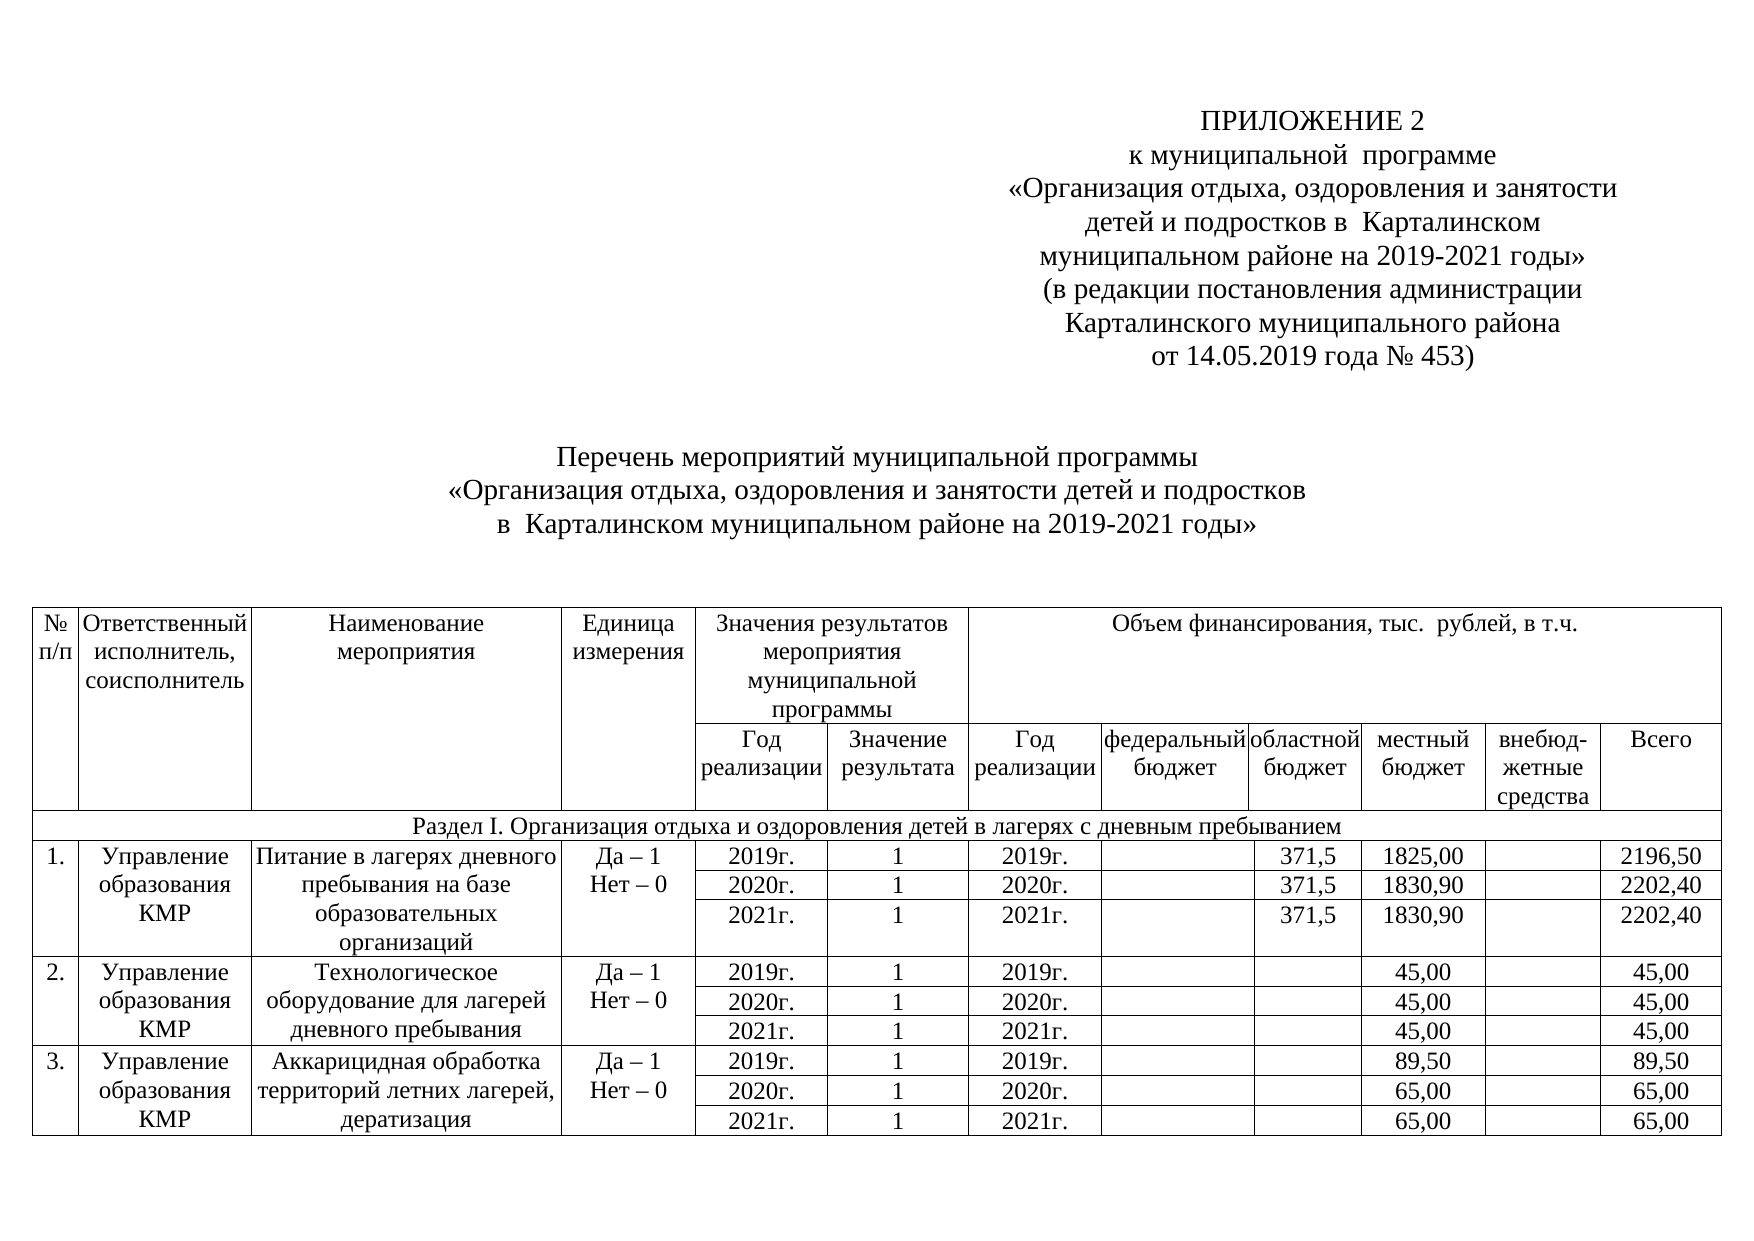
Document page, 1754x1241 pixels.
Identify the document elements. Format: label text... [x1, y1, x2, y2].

table_cell Значение результата [828, 724, 968, 810]
text в Карталинском муниципальном районе на 2019-2021 годы» [118, 506, 1636, 539]
text Перечень мероприятий муниципальной программы [118, 439, 1636, 472]
table_cell 45,00 [1601, 957, 1721, 986]
table_cell федеральный бюджет [1102, 724, 1248, 810]
table_cell 2020г. [969, 871, 1101, 899]
table_cell 65,00 [1601, 1106, 1721, 1134]
table_header Значения результатов мероприятия муниципальной программы [696, 608, 968, 723]
table_cell 371,5 [1255, 900, 1361, 956]
table_cell [1255, 1076, 1361, 1105]
table_cell Раздел I. Организация отдыха и оздоровления детей в лагерях с дневным пребыванием [33, 811, 1721, 840]
table_cell 2020г. [969, 987, 1101, 1015]
table_cell 45,00 [1362, 957, 1485, 986]
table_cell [79, 1046, 251, 1134]
table_cell 2020г. [696, 871, 827, 899]
table_cell [1486, 957, 1600, 986]
table_cell 2202,40 [1601, 900, 1721, 956]
table_cell 2020г. [696, 1076, 827, 1105]
table_cell [1255, 987, 1361, 1015]
table_header Наименование мероприятия [252, 608, 561, 810]
table_cell [1102, 841, 1254, 869]
table_cell [1102, 1016, 1254, 1045]
table_cell 2021г. [969, 1016, 1101, 1045]
table_cell Год реализации [969, 724, 1101, 810]
table_cell [1486, 987, 1600, 1015]
table_cell 1 [828, 1046, 968, 1075]
table_cell [1255, 957, 1361, 986]
table_header Единица измерения [562, 608, 695, 810]
table_cell 2019г. [969, 957, 1101, 986]
table_cell Да – 1 Нет – 0 [562, 957, 695, 1045]
table_cell 1 [828, 1016, 968, 1045]
table_cell [1486, 1076, 1600, 1105]
table_cell 2020г. [696, 987, 827, 1015]
table_cell 65,00 [1362, 1106, 1485, 1134]
table_cell 1830,90 [1362, 871, 1485, 899]
table_cell [1486, 841, 1600, 869]
table_cell 2021г. [969, 1106, 1101, 1134]
table_cell 1 [828, 987, 968, 1015]
table_cell [1102, 1046, 1254, 1075]
text (в редакции постановления администрации [989, 271, 1636, 305]
table_cell 371,5 [1255, 841, 1361, 869]
text от 14.05.2019 года № 453) [989, 338, 1636, 372]
table_cell [1102, 987, 1254, 1015]
table_cell [1102, 1106, 1254, 1134]
table_cell [1255, 1106, 1361, 1134]
table_cell 2021г. [696, 1016, 827, 1045]
table_cell [1255, 1016, 1361, 1045]
table_cell областной бюджет [1249, 724, 1361, 810]
table_cell 2021г. [696, 1106, 827, 1134]
table_cell 2202,40 [1601, 871, 1721, 899]
table_cell 2196,50 [1601, 841, 1721, 869]
table_cell 2021г. [696, 900, 827, 956]
table_cell [1102, 1076, 1254, 1105]
text ПРИЛОЖЕНИЕ 2 [989, 103, 1636, 137]
table_cell 1 [828, 1076, 968, 1105]
table_cell 2019г. [969, 841, 1101, 869]
table_cell 1. [33, 841, 78, 956]
table_cell [1486, 1106, 1600, 1134]
table_cell [1486, 900, 1600, 956]
table_cell 1 [828, 900, 968, 956]
table_cell 2019г. [969, 1046, 1101, 1075]
text Карталинского муниципального района [989, 305, 1636, 338]
table_cell 1 [828, 957, 968, 986]
table_cell 89,50 [1601, 1046, 1721, 1075]
table_cell Управление образования КМР [79, 841, 251, 956]
table_cell Год реализации [696, 724, 827, 810]
table_cell 2019г. [696, 957, 827, 986]
text «Организация отдыха, оздоровления и занятости детей и подростков [118, 472, 1636, 506]
table_cell Всего [1601, 724, 1721, 810]
table_cell 2019г. [696, 841, 827, 869]
table_cell 89,50 [1362, 1046, 1485, 1075]
table_cell [1102, 957, 1254, 986]
table_cell 65,00 [1362, 1076, 1485, 1105]
table_header № п/п [33, 608, 78, 810]
table_cell 2. [33, 957, 78, 1045]
table_cell 1 [828, 871, 968, 899]
table_cell 65,00 [1601, 1076, 1721, 1105]
table_cell местный бюджет [1362, 724, 1485, 810]
table_cell 45,00 [1601, 987, 1721, 1015]
table_cell 45,00 [1362, 1016, 1485, 1045]
table_cell 2019г. [696, 1046, 827, 1075]
table_cell 1830,90 [1362, 900, 1485, 956]
table_cell [1486, 871, 1600, 899]
table_header Объем финансирования, тыс. рублей, в т.ч. [969, 608, 1721, 723]
table_cell [1486, 1016, 1600, 1045]
table_cell 2021г. [969, 900, 1101, 956]
table_cell 45,00 [1601, 1016, 1721, 1045]
table_cell Да – 1 Нет – 0 [562, 1046, 695, 1134]
table_cell Питание в лагерях дневного пребывания на базе образовательных организаций [252, 841, 561, 956]
table_cell 2020г. [969, 1076, 1101, 1105]
table_cell Аккарицидная обработка территорий летних лагерей, дератизация [252, 1046, 561, 1134]
table_cell Управление образования КМР [79, 957, 251, 1045]
table_cell Да – 1 Нет – 0 [562, 841, 695, 956]
table_cell [1255, 1046, 1361, 1075]
table_cell 1 [828, 841, 968, 869]
text «Организация отдыха, оздоровления и занятости детей и подростков в Карталинском муниципальном районе на 2019-2021 годы» [989, 171, 1636, 271]
table_cell 3. [33, 1046, 78, 1134]
table_cell внебюд-жетные средства [1486, 724, 1600, 810]
table_cell [1102, 900, 1254, 956]
text к муниципальной программе [989, 137, 1636, 171]
table_cell 1 [828, 1106, 968, 1134]
table_cell 371,5 [1255, 871, 1361, 899]
table_cell [1102, 871, 1254, 899]
table_cell 1825,00 [1362, 841, 1485, 869]
table_cell Технологическое оборудование для лагерей дневного пребывания [252, 957, 561, 1045]
table_cell 45,00 [1362, 987, 1485, 1015]
table_cell [1486, 1046, 1600, 1075]
table_header Ответственный исполнитель, соисполнитель [79, 608, 251, 810]
